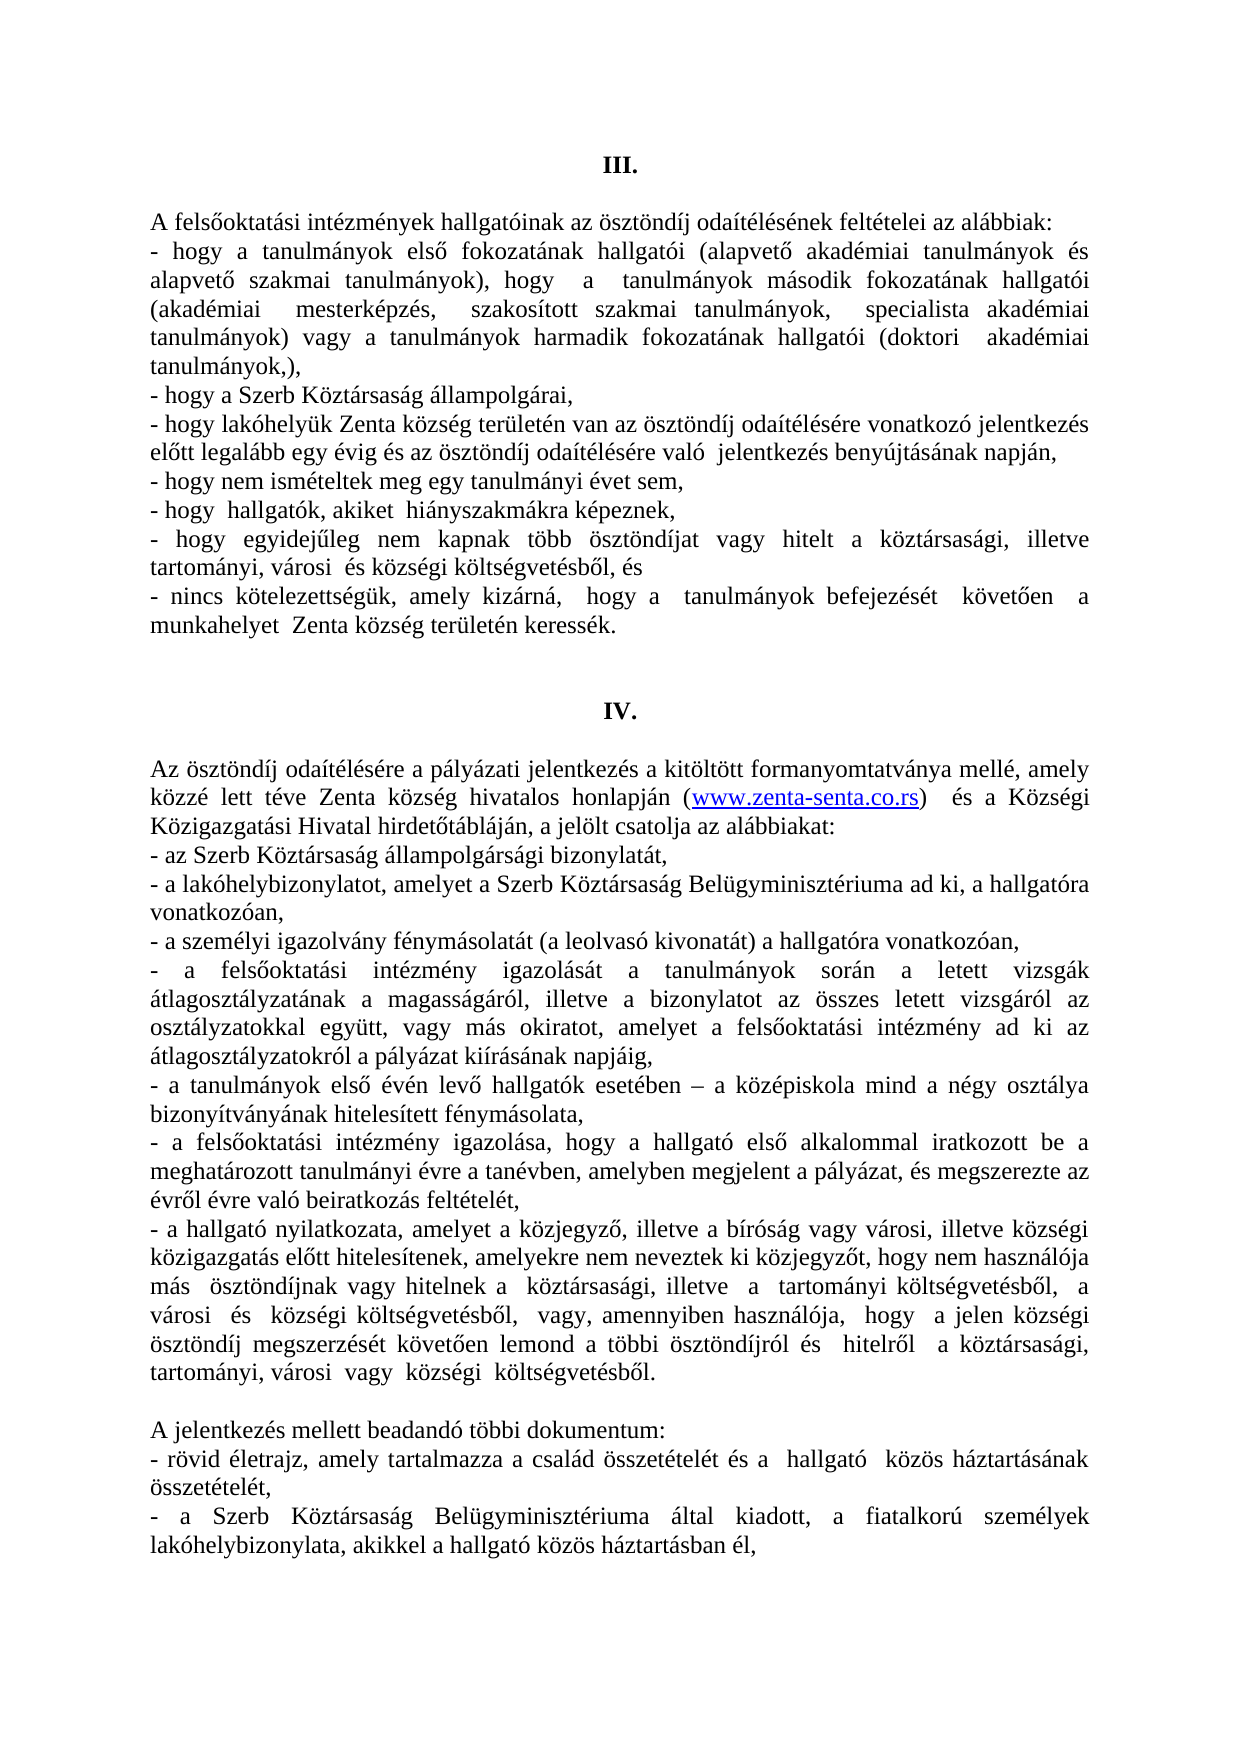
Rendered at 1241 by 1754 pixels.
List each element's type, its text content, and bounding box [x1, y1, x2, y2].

text - hogy hallgatók, akiket hiányszakmákra képeznek, [150, 495, 1090, 524]
text A felsőoktatási intézmények hallgatóinak az ösztöndíj odaítélésének feltételei az alábbiak: [150, 207, 1090, 236]
text - a tanulmányok első évén levő hallgatók esetében – a középiskola mind a négy osztálya bizonyítványának hitelesített fénymásolata, [150, 1070, 1090, 1127]
text - a lakóhelybizonylatot, amelyet a Szerb Köztársaság Belügyminisztériuma ad ki, a hallgatóra vonatkozóan, [150, 869, 1090, 926]
text - rövid életrajz, amely tartalmazza a család összetételét és a hallgató közös háztartásának összetételét, [150, 1444, 1090, 1501]
text - nincs kötelezettségük, amely kizárná, hogy a tanulmányok befejezését követően a munkahelyet Zenta község területén keressék. [150, 581, 1090, 639]
text A jelentkezés mellett beadandó többi dokumentum: [150, 1415, 1090, 1444]
text - a Szerb Köztársaság Belügyminisztériuma által kiadott, a fiatalkorú személyek lakóhelybizonylata, akikkel a hallgató közös háztartásban él, [150, 1501, 1090, 1559]
text - hogy a Szerb Köztársaság állampolgárai, [150, 380, 1090, 409]
text III. [150, 150, 1090, 179]
text - hogy egyidejűleg nem kapnak több ösztöndíjat vagy hitelt a köztársasági, illetve tartományi, városi és községi költségvetésből, és [150, 524, 1090, 581]
text Az ösztöndíj odaítélésére a pályázati jelentkezés a kitöltött formanyomtatványa mellé, amely közzé lett téve Zenta község hivatalos honlapján (www.zenta-senta.co.rs) és a Községi Közigazgatási Hivatal hirdetőtábláján, a jelölt csatolja az alábbiakat: [150, 754, 1090, 840]
text - hogy nem ismételtek meg egy tanulmányi évet sem, [150, 466, 1090, 495]
text - a felsőoktatási intézmény igazolását a tanulmányok során a letett vizsgák átlagosztályzatának a magasságáról, illetve a bizonylatot az összes letett vizsgáról az osztályzatokkal együtt, vagy más okiratot, amelyet a felsőoktatási intézmény ad ki az átlagosztályzatokról a pályázat kiírásának napjáig, [150, 955, 1090, 1070]
text - a felsőoktatási intézmény igazolása, hogy a hallgató első alkalommal iratkozott be a meghatározott tanulmányi évre a tanévben, amelyben megjelent a pályázat, és megszerezte az évről évre való beiratkozás feltételét, [150, 1127, 1090, 1214]
text - hogy a tanulmányok első fokozatának hallgatói (alapvető akadémiai tanulmányok és alapvető szakmai tanulmányok), hogy a tanulmányok második fokozatának hallgatói (akadémiai mesterképzés, szakosított szakmai tanulmányok, specialista akadémiai tanulmányok) vagy a tanulmányok harmadik fokozatának hallgatói (doktori akadémiai tanulmányok,), [150, 236, 1090, 380]
text - a hallgató nyilatkozata, amelyet a közjegyző, illetve a bíróság vagy városi, illetve községi közigazgatás előtt hitelesítenek, amelyekre nem neveztek ki közjegyzőt, hogy nem használója más ösztöndíjnak vagy hitelnek a köztársasági, illetve a tartományi költségvetésből, a városi és községi költségvetésből, vagy, amennyiben használója, hogy a jelen községi ösztöndíj megszerzését követően lemond a többi ösztöndíjról és hitelről a köztársasági, tartományi, városi vagy községi költségvetésből. [150, 1214, 1090, 1386]
text - az Szerb Köztársaság állampolgársági bizonylatát, [150, 840, 1090, 869]
text - hogy lakóhelyük Zenta község területén van az ösztöndíj odaítélésére vonatkozó jelentkezés előtt legalább egy évig és az ösztöndíj odaítélésére való jelentkezés benyújtásának napján, [150, 409, 1090, 466]
text - a személyi igazolvány fénymásolatát (a leolvasó kivonatát) a hallgatóra vonatkozóan, [150, 926, 1090, 955]
text IV. [150, 696, 1090, 725]
